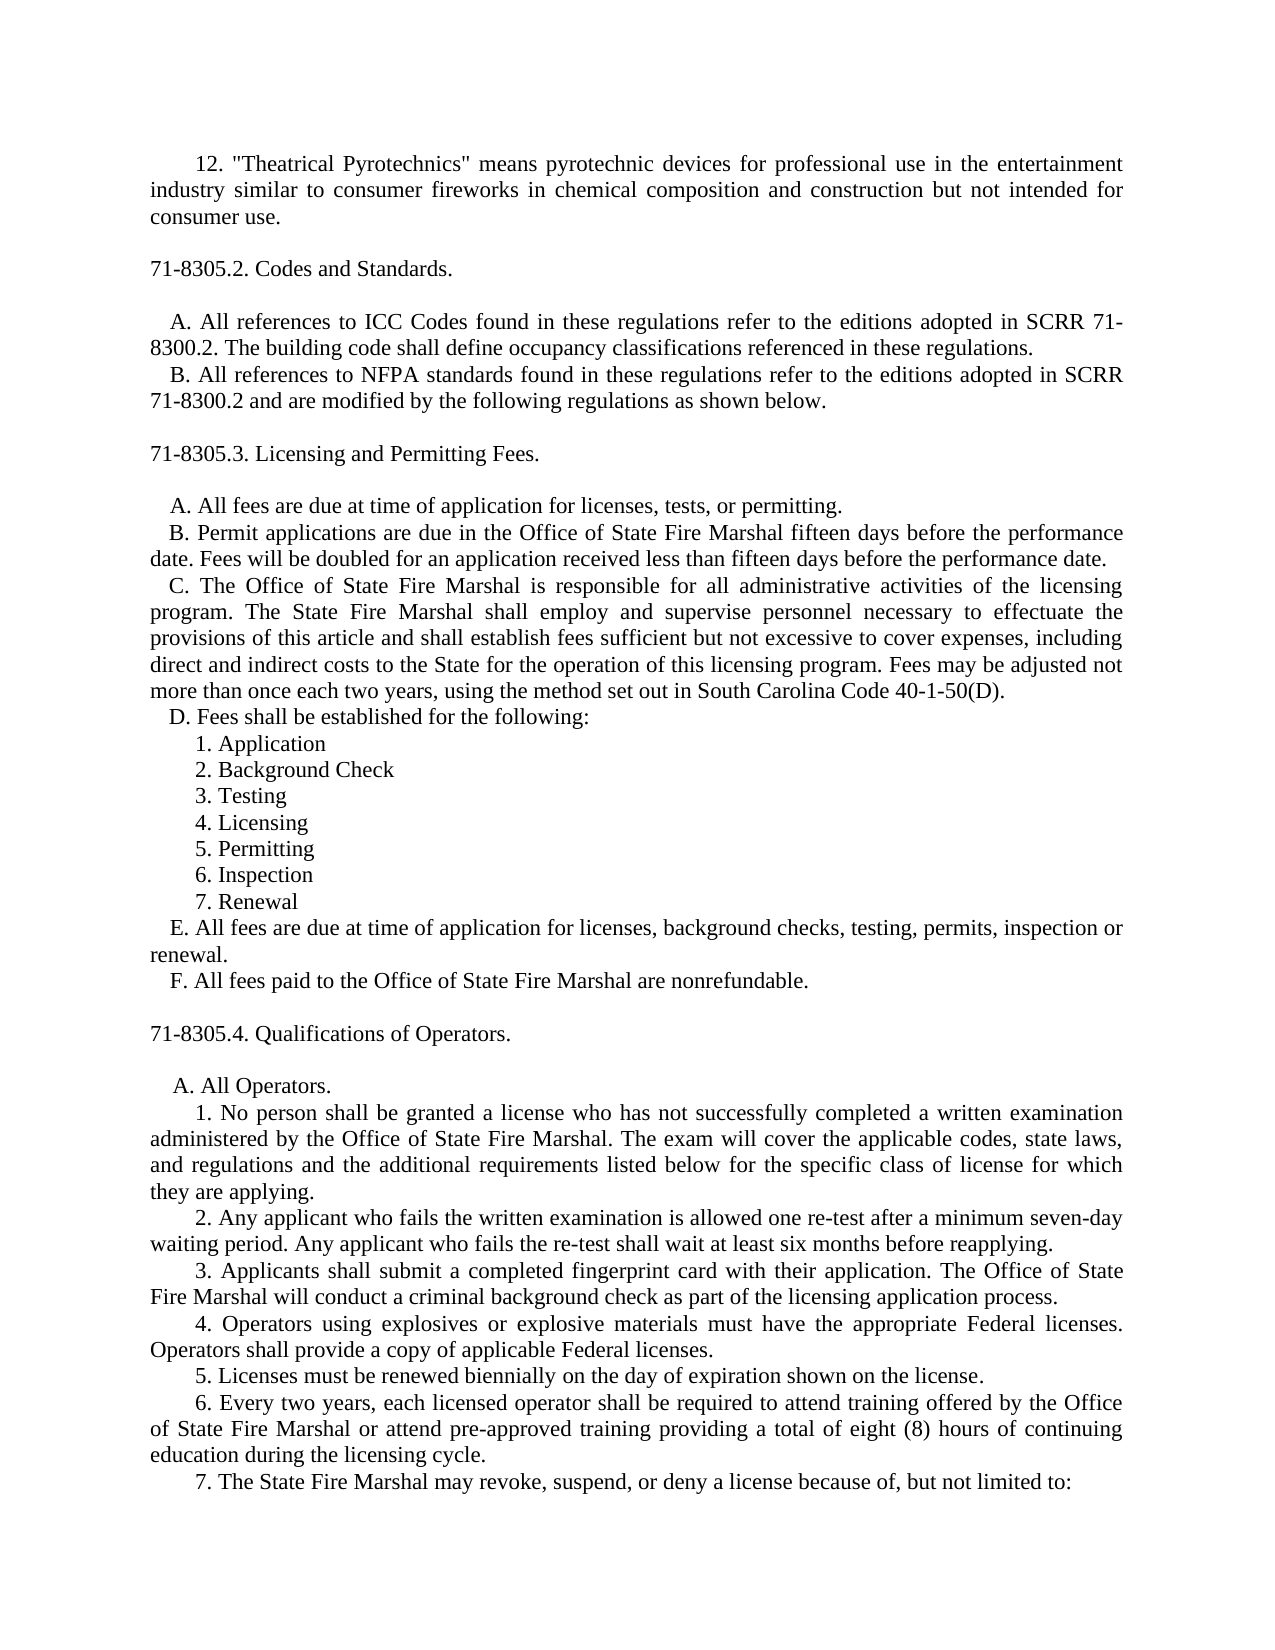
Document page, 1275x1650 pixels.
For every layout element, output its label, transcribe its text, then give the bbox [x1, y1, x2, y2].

text 71-8305.4. Qualifications of Operators. [150, 1020, 1125, 1046]
text D. Fees shall be established for the following: [169, 703, 1125, 730]
text 7. The State Fire Marshal may revoke, suspend, or deny a license because of, but not limited to: [150, 1468, 1125, 1494]
text E. All fees are due at time of application for licenses, background checks, testing, permits, inspection or renewal. [150, 914, 1125, 967]
text 6. Inspection [195, 862, 1125, 888]
text A. All references to ICC Codes found in these regulations refer to the editions adopted in SCRR 71-8300.2. The building code shall define occupancy classifications referenced in these regulations. [150, 308, 1125, 361]
text 4. Licensing [195, 809, 1125, 835]
text 4. Operators using explosives or explosive materials must have the appropriate Federal licenses. Operators shall provide a copy of applicable Federal licenses. [150, 1309, 1125, 1362]
text C. The Office of State Fire Marshal is responsible for all administrative activities of the licensing program. The State Fire Marshal shall employ and supervise personnel necessary to effectuate the provisions of this article and shall establish fees sufficient but not excessive to cover expenses, including direct and indirect costs to the State for the operation of this licensing program. Fees may be adjusted not more than once each two years, using the method set out in South Carolina Code 40-1-50(D). [150, 572, 1125, 703]
text A. All fees are due at time of application for licenses, tests, or permitting. [150, 493, 1125, 519]
text 3. Testing [195, 782, 1125, 809]
text B. Permit applications are due in the Office of State Fire Marshal fifteen days before the performance date. Fees will be doubled for an application received less than fifteen days before the performance date. [150, 519, 1125, 572]
text 1. Application [195, 730, 1125, 756]
text F. All fees paid to the Office of State Fire Marshal are nonrefundable. [150, 967, 1125, 993]
text 71-8305.3. Licensing and Permitting Fees. [150, 440, 1125, 466]
text 3. Applicants shall submit a completed fingerprint card with their application. The Office of State Fire Marshal will conduct a criminal background check as part of the licensing application process. [150, 1257, 1125, 1309]
text 2. Any applicant who fails the written examination is allowed one re-test after a minimum seven-day waiting period. Any applicant who fails the re-test shall wait at least six months before reapplying. [150, 1204, 1125, 1257]
text 7. Renewal [195, 888, 1125, 914]
text 6. Every two years, each licensed operator shall be required to attend training offered by the Office of State Fire Marshal or attend pre-approved training providing a total of eight (8) hours of continuing education during the licensing cycle. [150, 1389, 1125, 1468]
text 5. Permitting [195, 835, 1125, 862]
text 2. Background Check [195, 756, 1125, 782]
text A. All Operators. [150, 1072, 1125, 1099]
text 12. "Theatrical Pyrotechnics" means pyrotechnic devices for professional use in the entertainment industry similar to consumer fireworks in chemical composition and construction but not intended for consumer use. [150, 150, 1125, 229]
text 1. No person shall be granted a license who has not successfully completed a written examination administered by the Office of State Fire Marshal. The exam will cover the applicable codes, state laws, and regulations and the additional requirements listed below for the specific class of license for which they are applying. [150, 1099, 1125, 1204]
text 5. Licenses must be renewed biennially on the day of expiration shown on the license. [150, 1362, 1125, 1389]
text 71-8305.2. Codes and Standards. [150, 255, 1125, 282]
text B. All references to NFPA standards found in these regulations refer to the editions adopted in SCRR 71-8300.2 and are modified by the following regulations as shown below. [150, 361, 1125, 413]
